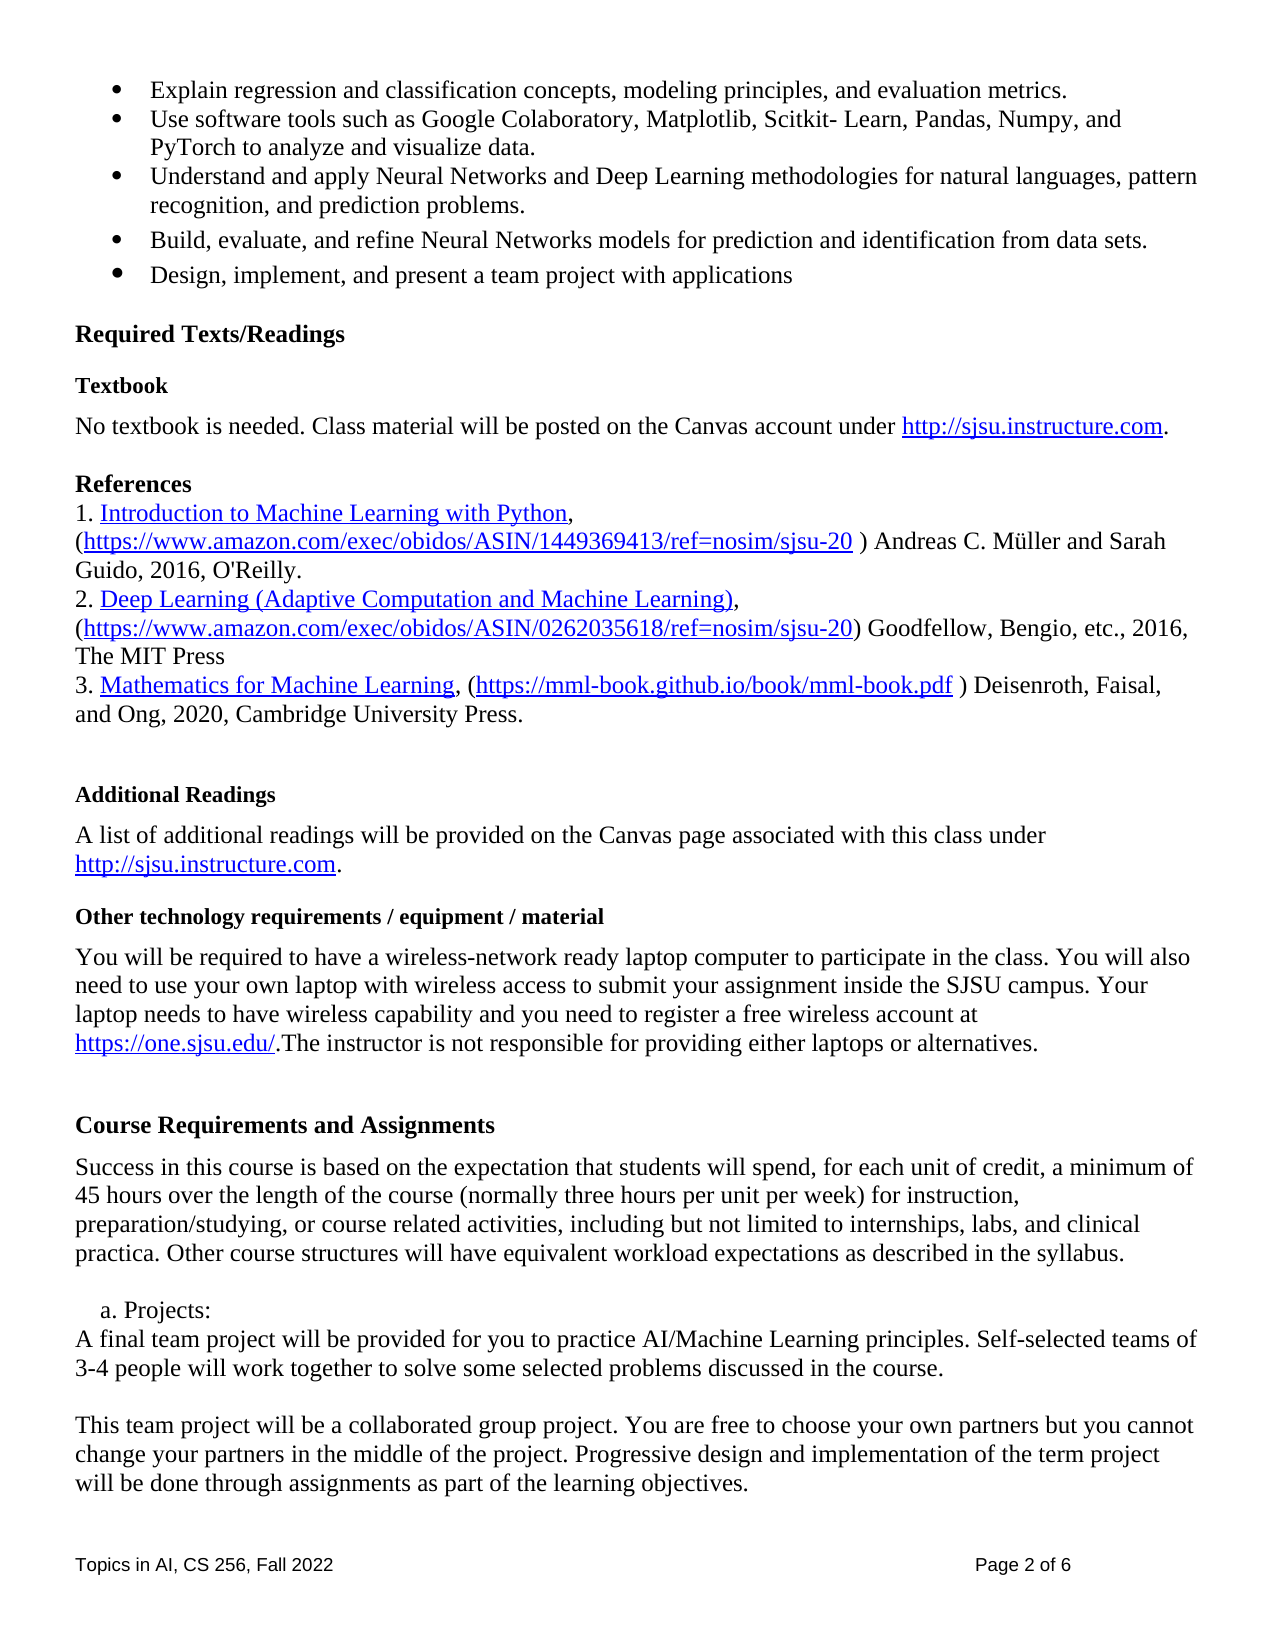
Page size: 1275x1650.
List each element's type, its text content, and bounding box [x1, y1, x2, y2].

text A list of additional readings will be provided on the Canvas page associated with this class under http://sjsu.instructure.com. [75, 820, 1200, 878]
text https://one.sjsu.edu/.The instructor is not responsible for providing either laptops or alternatives. [75, 1028, 1200, 1057]
subtitle Understand and apply Neural Networks and Deep Learning methodologies for natural languages, pattern recognition, and prediction problems. [112, 161, 1200, 219]
list Design, implement, and present a team project with applications [112, 260, 1200, 290]
subtitle Textbook [75, 373, 1200, 399]
text Success in this course is based on the expectation that students will spend, for each unit of credit, a minimum of 45 hours over the length of the course (normally three hours per unit per week) for instruction, preparation/studying, or course related activities, including but not limited to internships, labs, and clinical practica. Other course structures will have equivalent workload expectations as described in the syllabus. [75, 1152, 1200, 1267]
subtitle Explain regression and classification concepts, modeling principles, and evaluation metrics. [112, 75, 1200, 104]
text A final team project will be provided for you to practice AI/Machine Learning principles. Self-selected teams of 3-4 people will work together to solve some selected problems discussed in the course. [75, 1324, 1200, 1382]
text You will be required to have a wireless-network ready laptop computer to participate in the class. You will also need to use your own laptop with wireless access to submit your assignment inside the SJSU campus. Your laptop needs to have wireless capability and you need to register a free wireless account at [75, 942, 1200, 1028]
subtitle Course Requirements and Assignments [75, 1110, 1200, 1139]
subtitle Other technology requirements / equipment / material [75, 903, 1200, 929]
text a. Projects: [75, 1295, 1200, 1324]
text 1. Introduction to Machine Learning with Python, (https://www.amazon.com/exec/obidos/ASIN/1449369413/ref=nosim/sjsu-20 ) Andreas C. Müller and Sarah Guido, 2016, O'Reilly. [75, 498, 1200, 584]
subtitle Required Texts/Readings [75, 319, 1200, 348]
subtitle Additional Readings [75, 781, 1200, 808]
text 2. Deep Learning (Adaptive Computation and Machine Learning), (https://www.amazon.com/exec/obidos/ASIN/0262035618/ref=nosim/sjsu-20) Goodfellow, Bengio, etc., 2016, The MIT Press [75, 584, 1200, 670]
text This team project will be a collaborated group project. You are free to choose your own partners but you cannot change your partners in the middle of the project. Progressive design and implementation of the term project will be done through assignments as part of the learning objectives. [75, 1410, 1200, 1497]
list Use software tools such as Google Colaboratory, Matplotlib, Scitkit- Learn, Pandas, Numpy, and PyTorch to analyze and visualize data. [112, 104, 1200, 161]
text 3. Mathematics for Machine Learning, (https://mml-book.github.io/book/mml-book.pdf ) Deisenroth, Faisal, and Ong, 2020, Cambridge University Press. [75, 670, 1200, 728]
list Build, evaluate, and refine Neural Networks models for prediction and identification from data sets. [112, 225, 1200, 254]
text No textbook is needed. Class material will be posted on the Canvas account under http://sjsu.instructure.com. [75, 411, 1200, 440]
text References [75, 469, 1200, 498]
